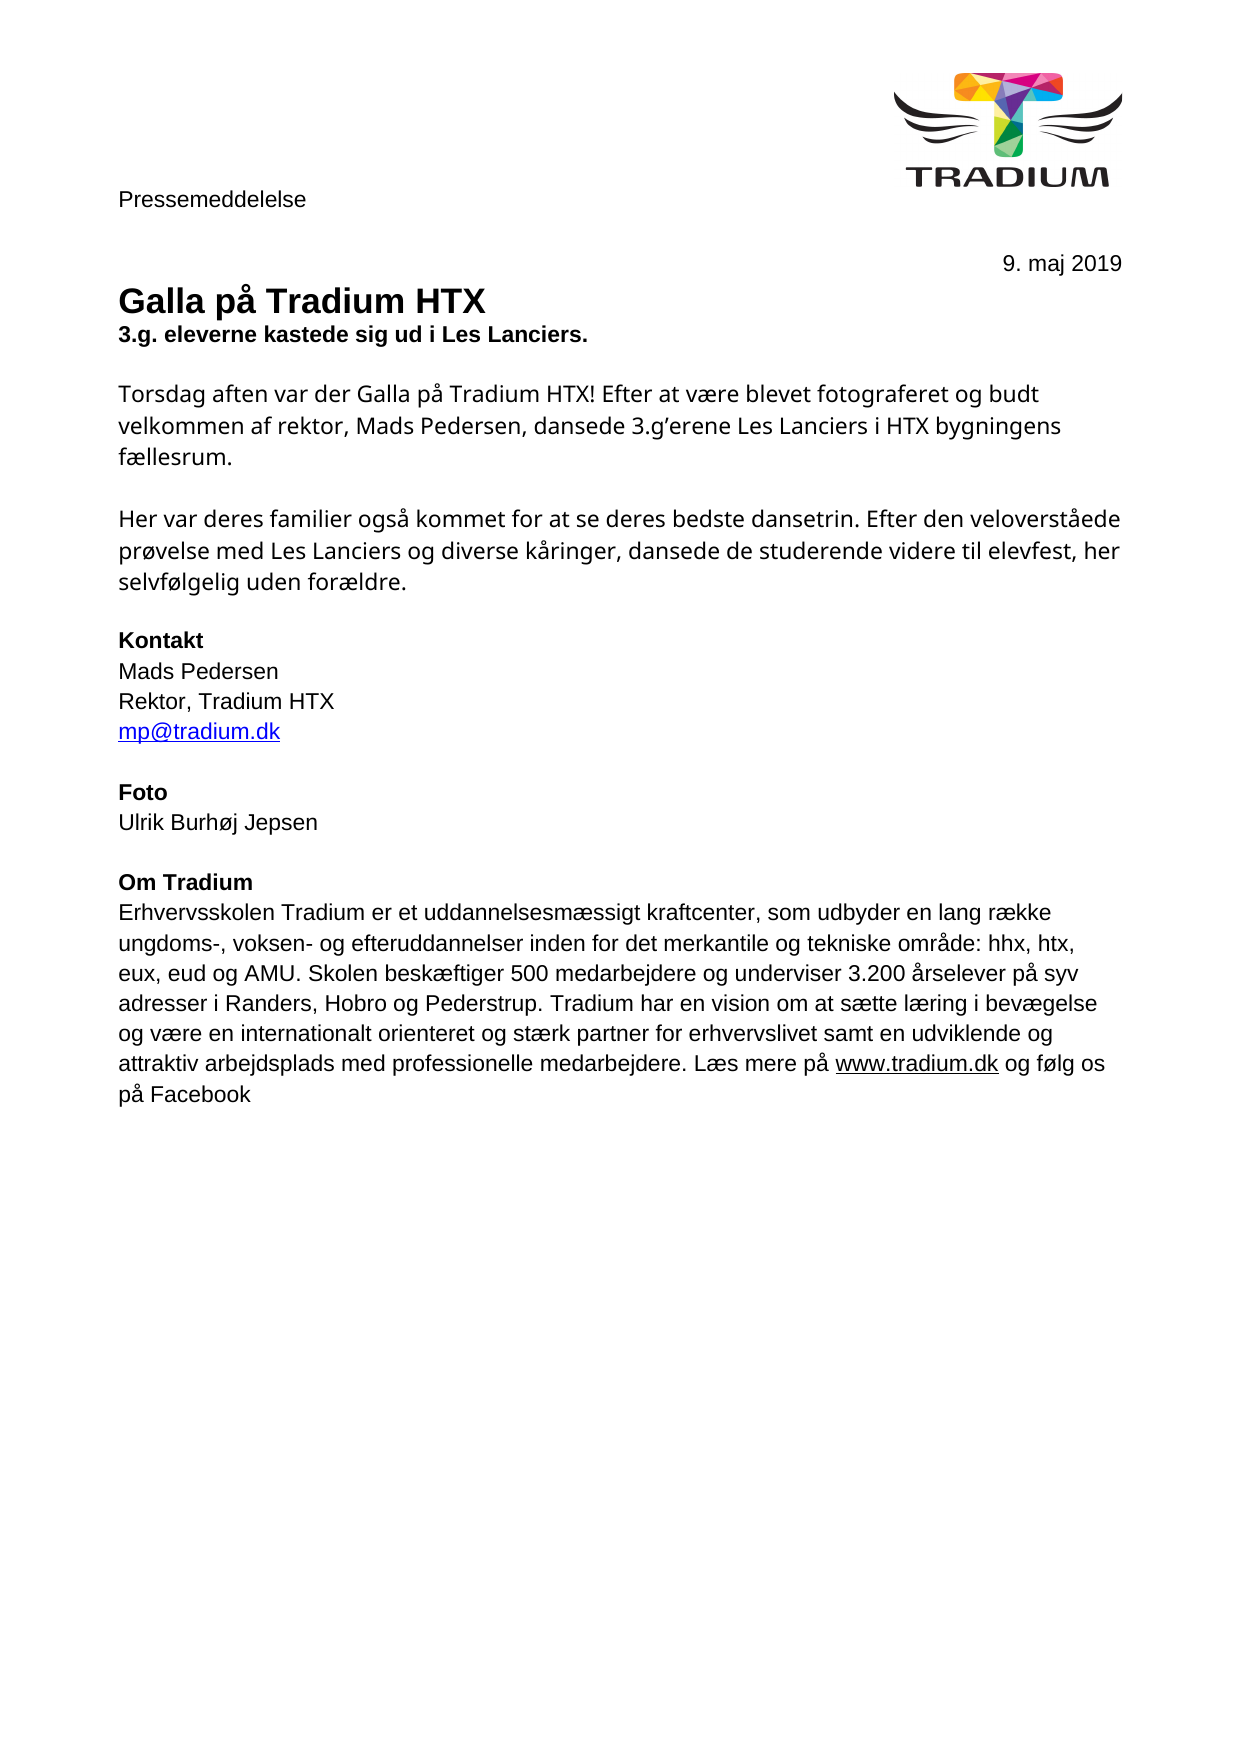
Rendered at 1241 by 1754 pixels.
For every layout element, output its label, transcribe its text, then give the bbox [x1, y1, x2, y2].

text 9. maj 2019 [118, 250, 1122, 276]
text Foto [118, 778, 1122, 805]
text Kontakt [118, 627, 1122, 654]
text Torsdag aften var der Galla på Tradium HTX! Efter at være blevet fotograferet og budt velkommen af rektor, Mads Pedersen, dansede 3.g’erene Les Lanciers i HTX bygningens fællesrum. [118, 378, 1122, 472]
text mp@tradium.dk [118, 718, 1122, 744]
text Galla på Tradium HTX [118, 280, 1122, 321]
text 3.g. eleverne kastede sig ud i Les Lanciers. [118, 321, 1122, 347]
text Rektor, Tradium HTX [118, 688, 1122, 714]
text Om Tradium [118, 869, 1122, 895]
text Her var deres familier også kommet for at se deres bedste dansetrin. Efter den veloverståede prøvelse med Les Lanciers og diverse kåringer, dansede de studerende videre til elevfest, her selvfølgelig uden forældre. [118, 503, 1122, 597]
text Mads Pedersen [118, 658, 1122, 684]
text Erhvervsskolen Tradium er et uddannelsesmæssigt kraftcenter, som udbyder en lang række ungdoms-, voksen- og efteruddannelser inden for det merkantile og tekniske område: hhx, htx, eux, eud og AMU. Skolen beskæftiger 500 medarbejdere og underviser 3.200 årselever på syv adresser i Randers, Hobro og Pederstrup. Tradium har en vision om at sætte læring i bevægelse og være en internationalt orienteret og stærk partner for erhvervslivet samt en udviklende og attraktiv arbejdsplads med professionelle medarbejdere. Læs mere på www.tradium.dk og følg os på Facebook [118, 899, 1122, 1107]
text Ulrik Burhøj Jepsen [118, 809, 1122, 835]
picture [894, 73, 1123, 187]
